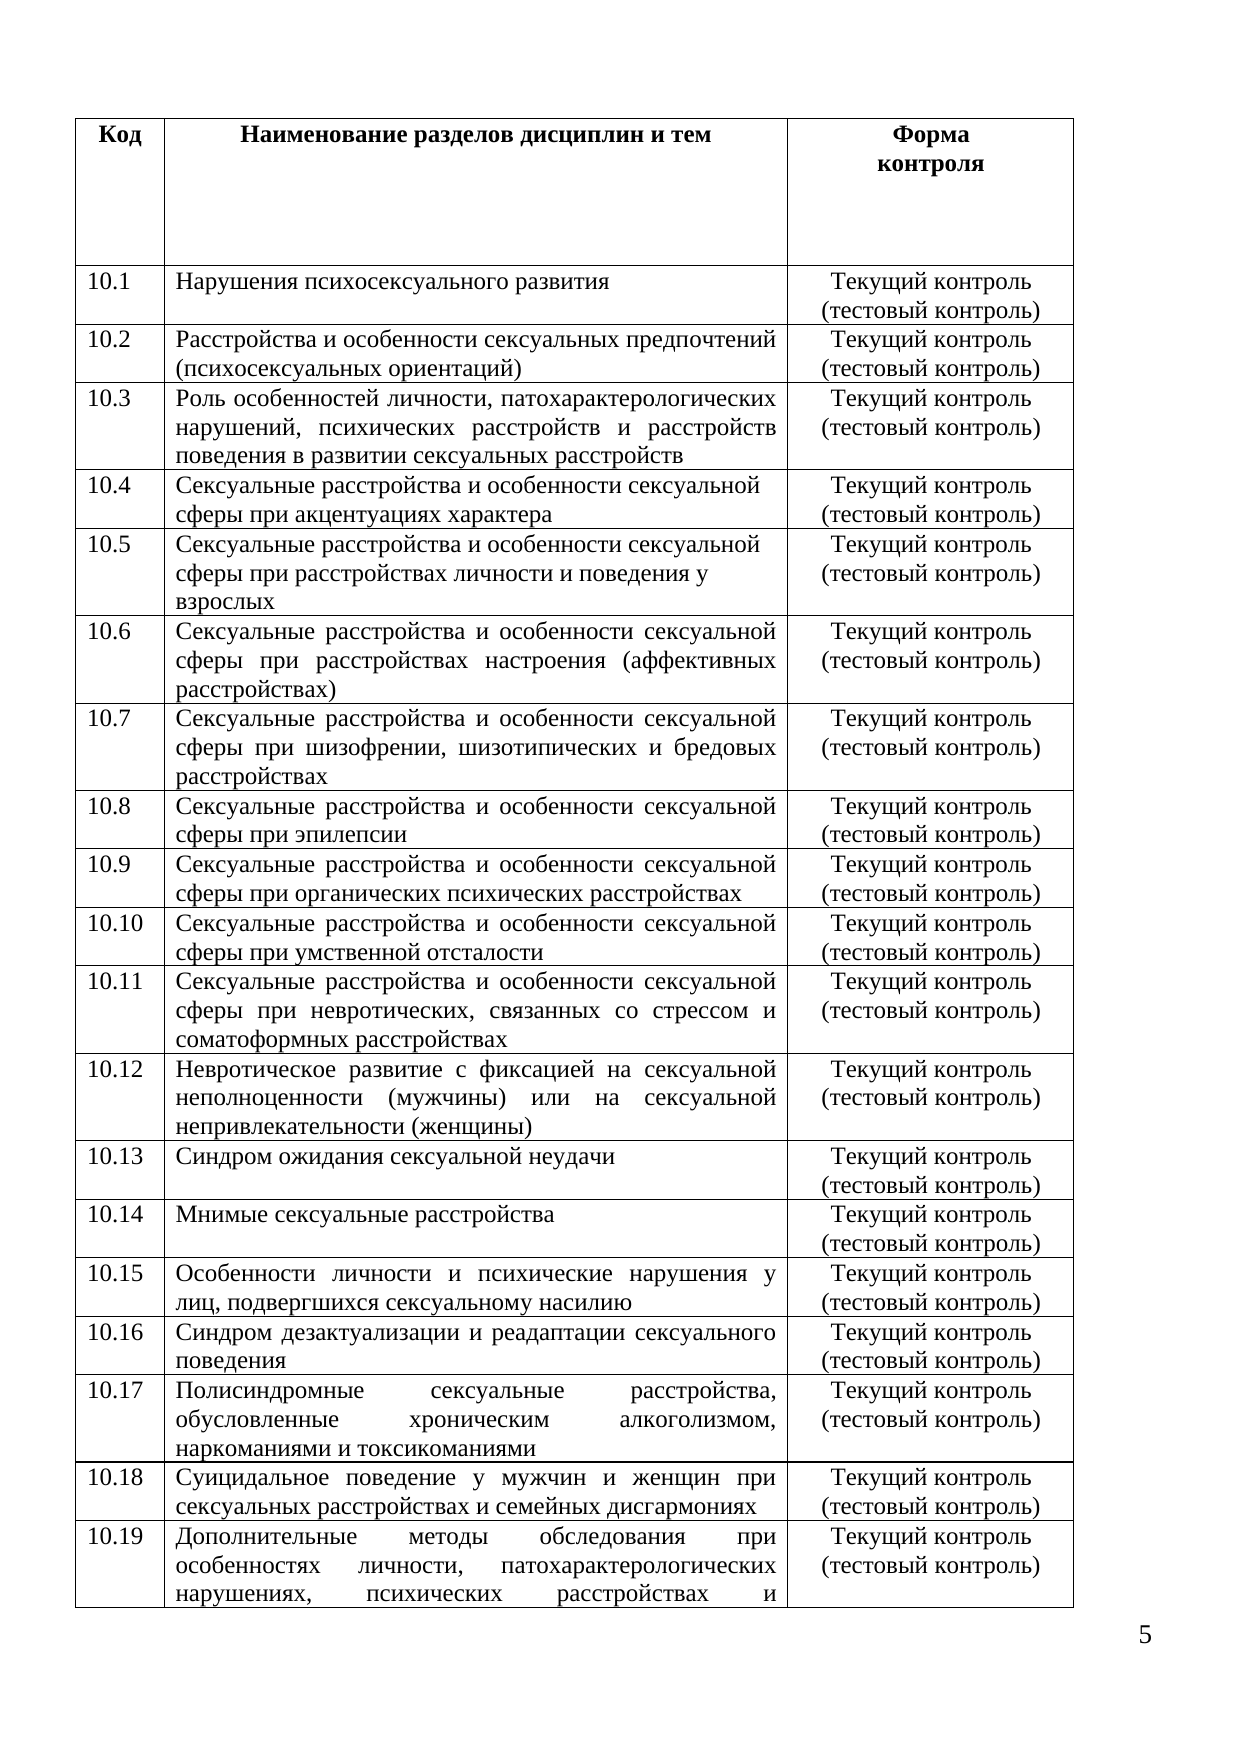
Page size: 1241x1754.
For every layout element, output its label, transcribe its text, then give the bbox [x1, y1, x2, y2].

table_cell 10.12 [76, 1054, 164, 1140]
table_cell 10.15 [76, 1258, 164, 1316]
table_cell Суицидальное поведение у мужчин и женщин при сексуальных расстройствах и семейных дисгармониях [165, 1463, 787, 1520]
table_cell Синдром дезактуализации и реадаптации сексуального поведения [165, 1317, 787, 1374]
table_cell Сексуальные расстройства и особенности сексуальной сферы при расстройствах настроения (аффективных расстройствах) [165, 616, 787, 702]
table_cell 10.19 [76, 1521, 164, 1607]
table_cell Текущий контроль (тестовый контроль) [788, 1200, 1073, 1257]
table_cell Невротическое развитие с фиксацией на сексуальной неполноценности (мужчины) или на сексуальной непривлекательности (женщины) [165, 1054, 787, 1140]
table_header Форма контроля [788, 119, 1073, 265]
table_cell Сексуальные расстройства и особенности сексуальной сферы при акцентуациях характера [165, 470, 787, 528]
table_cell Сексуальные расстройства и особенности сексуальной сферы при невротических, связанных со стрессом и соматоформных расстройствах [165, 966, 787, 1053]
table_cell 10.10 [76, 908, 164, 965]
table_cell 10.2 [76, 325, 164, 382]
table_cell Роль особенностей личности, патохарактерологических нарушений, психических расстройств и расстройств поведения в развитии сексуальных расстройств [165, 383, 787, 469]
table_cell 10.8 [76, 791, 164, 848]
table_cell 10.4 [76, 470, 164, 528]
table_cell Текущий контроль (тестовый контроль) [788, 1054, 1073, 1140]
table_cell 10.5 [76, 529, 164, 615]
table_cell Текущий контроль (тестовый контроль) [788, 325, 1073, 382]
table_cell Текущий контроль (тестовый контроль) [788, 908, 1073, 965]
table_cell Текущий контроль (тестовый контроль) [788, 1521, 1073, 1607]
table_cell Текущий контроль (тестовый контроль) [788, 1141, 1073, 1198]
table_cell Сексуальные расстройства и особенности сексуальной сферы при расстройствах личности и поведения у взрослых [165, 529, 787, 615]
table_cell Синдром ожидания сексуальной неудачи [165, 1141, 787, 1198]
table_cell 10.7 [76, 704, 164, 790]
table_cell Текущий контроль (тестовый контроль) [788, 1317, 1073, 1374]
table_cell 10.18 [76, 1463, 164, 1520]
table_cell Текущий контроль (тестовый контроль) [788, 470, 1073, 528]
table_cell 10.14 [76, 1200, 164, 1257]
table_cell Текущий контроль (тестовый контроль) [788, 966, 1073, 1053]
table_cell 10.17 [76, 1375, 164, 1461]
table_cell Текущий контроль (тестовый контроль) [788, 616, 1073, 702]
table_cell Сексуальные расстройства и особенности сексуальной сферы при органических психических расстройствах [165, 849, 787, 907]
table_cell Текущий контроль (тестовый контроль) [788, 791, 1073, 848]
table_cell Нарушения психосексуального развития [165, 266, 787, 323]
table_cell 10.3 [76, 383, 164, 469]
table_cell 10.16 [76, 1317, 164, 1374]
table_cell Текущий контроль (тестовый контроль) [788, 1258, 1073, 1316]
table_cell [165, 1521, 787, 1607]
table_cell Мнимые сексуальные расстройства [165, 1200, 787, 1257]
table_header Код [76, 119, 164, 265]
table_cell Текущий контроль (тестовый контроль) [788, 383, 1073, 469]
table_cell Сексуальные расстройства и особенности сексуальной сферы при умственной отсталости [165, 908, 787, 965]
table_cell 10.6 [76, 616, 164, 702]
table_cell Текущий контроль (тестовый контроль) [788, 704, 1073, 790]
table_cell Текущий контроль (тестовый контроль) [788, 1375, 1073, 1461]
table_cell Текущий контроль (тестовый контроль) [788, 1463, 1073, 1520]
table_cell Сексуальные расстройства и особенности сексуальной сферы при шизофрении, шизотипических и бредовых расстройствах [165, 704, 787, 790]
table_cell Особенности личности и психические нарушения у лиц, подвергшихся сексуальному насилию [165, 1258, 787, 1316]
table_header Наименование разделов дисциплин и тем [165, 119, 787, 265]
table_cell Полисиндромные сексуальные расстройства, обусловленные хроническим алкоголизмом, наркоманиями и токсикоманиями [165, 1375, 787, 1461]
table_cell 10.1 [76, 266, 164, 323]
table_cell Текущий контроль (тестовый контроль) [788, 266, 1073, 323]
table_cell 10.13 [76, 1141, 164, 1198]
table_cell Текущий контроль (тестовый контроль) [788, 529, 1073, 615]
table_cell 10.9 [76, 849, 164, 907]
table_cell Текущий контроль (тестовый контроль) [788, 849, 1073, 907]
table_cell Сексуальные расстройства и особенности сексуальной сферы при эпилепсии [165, 791, 787, 848]
table_cell Расстройства и особенности сексуальных предпочтений (психосексуальных ориентаций) [165, 325, 787, 382]
table_cell 10.11 [76, 966, 164, 1053]
